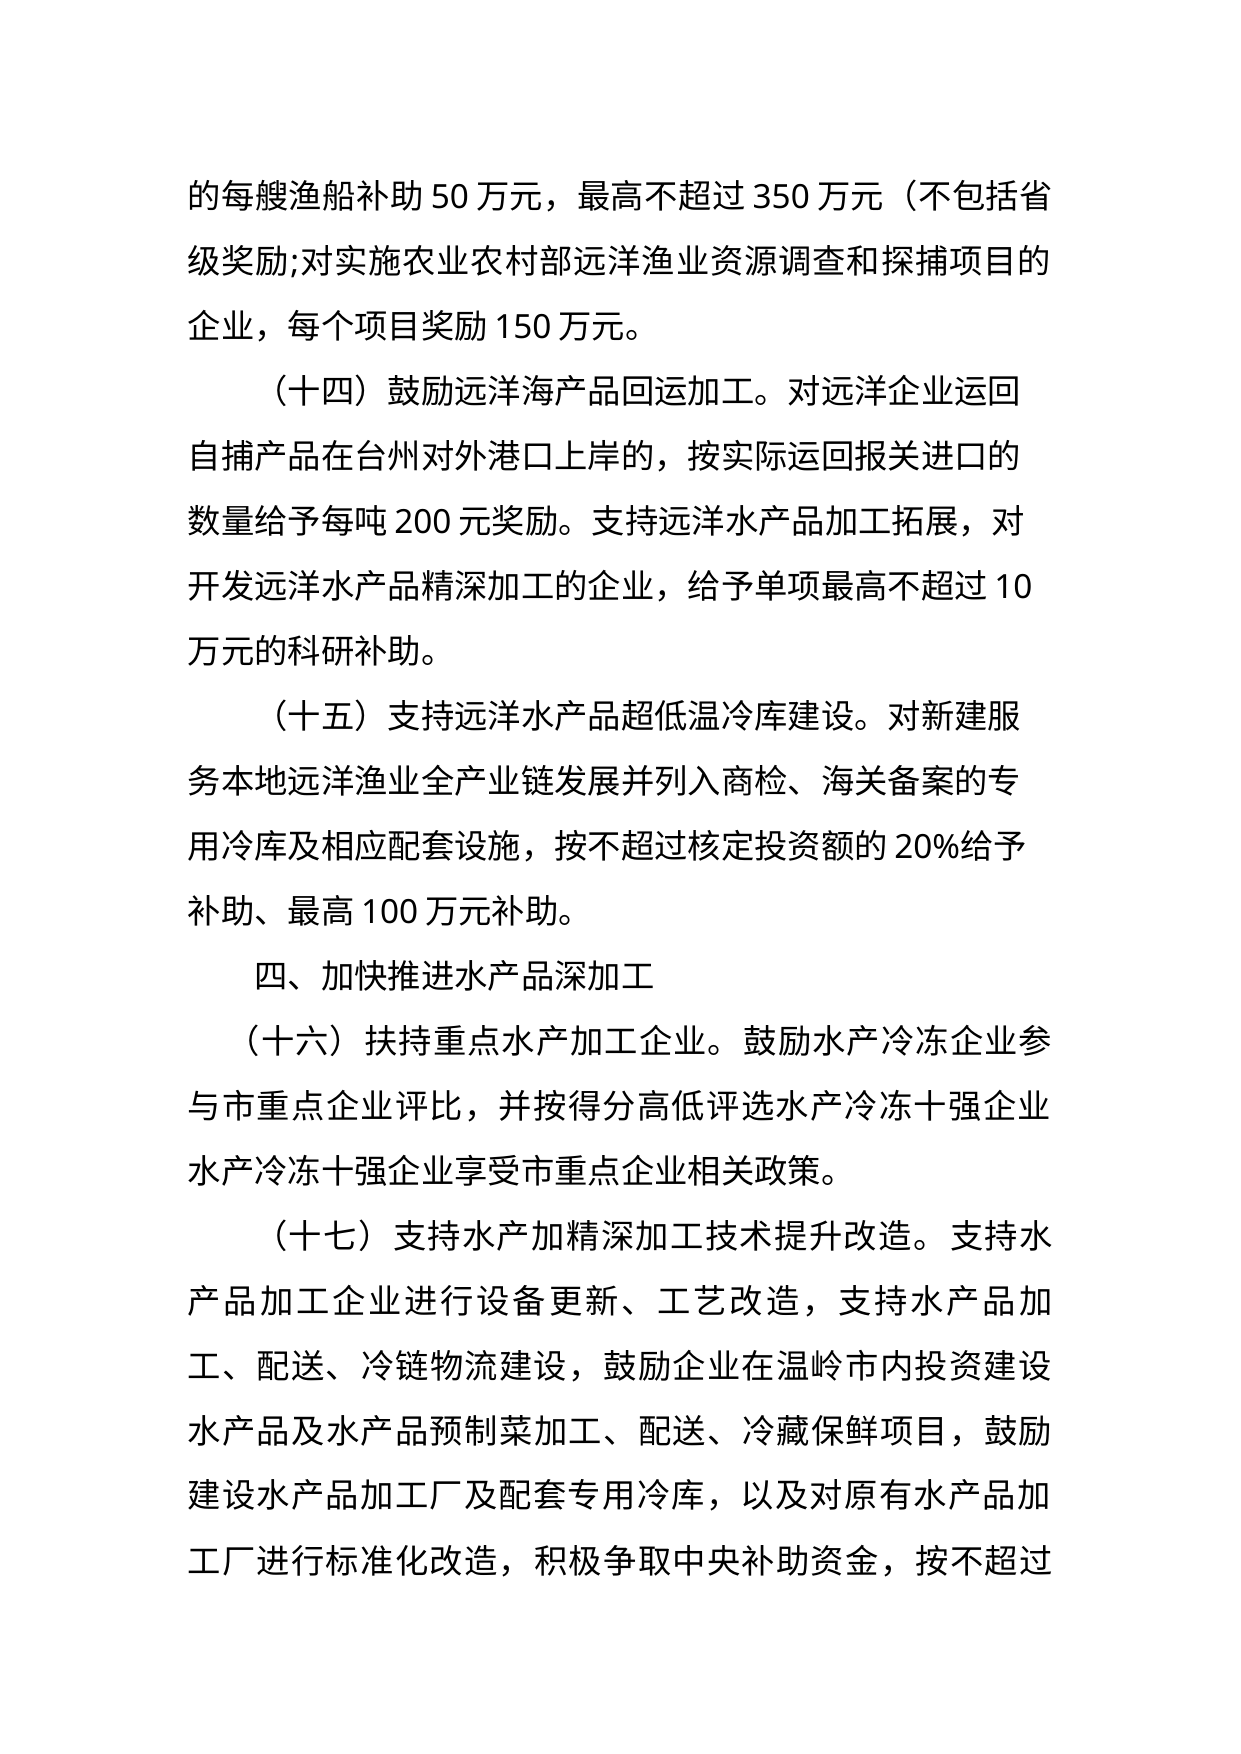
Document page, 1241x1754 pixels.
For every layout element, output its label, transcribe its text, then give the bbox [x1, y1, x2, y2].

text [187, 1202, 1053, 1592]
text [187, 162, 1053, 357]
text 四、加快推进水产品深加工 [187, 942, 1053, 1007]
text （十四）鼓励远洋海产品回运加工。对远洋企业运回自捕产品在台州对外港口上岸的，按实际运回报关进口的数量给予每吨200元奖励。支持远洋水产品加工拓展，对开发远洋水产品精深加工的企业，给予单项最高不超过10万元的科研补助。 [187, 357, 1053, 682]
text （十五）支持远洋水产品超低温冷库建设。对新建服务本地远洋渔业全产业链发展并列入商检、海关备案的专用冷库及相应配套设施，按不超过核定投资额的20%给予补助、最高100万元补助。 [187, 682, 1053, 942]
text （十六）扶持重点水产加工企业。鼓励水产冷冻企业参与市重点企业评比，并按得分高低评选水产冷冻十强企业。水产冷冻十强企业享受市重点企业相关政策。 [187, 1007, 1053, 1202]
